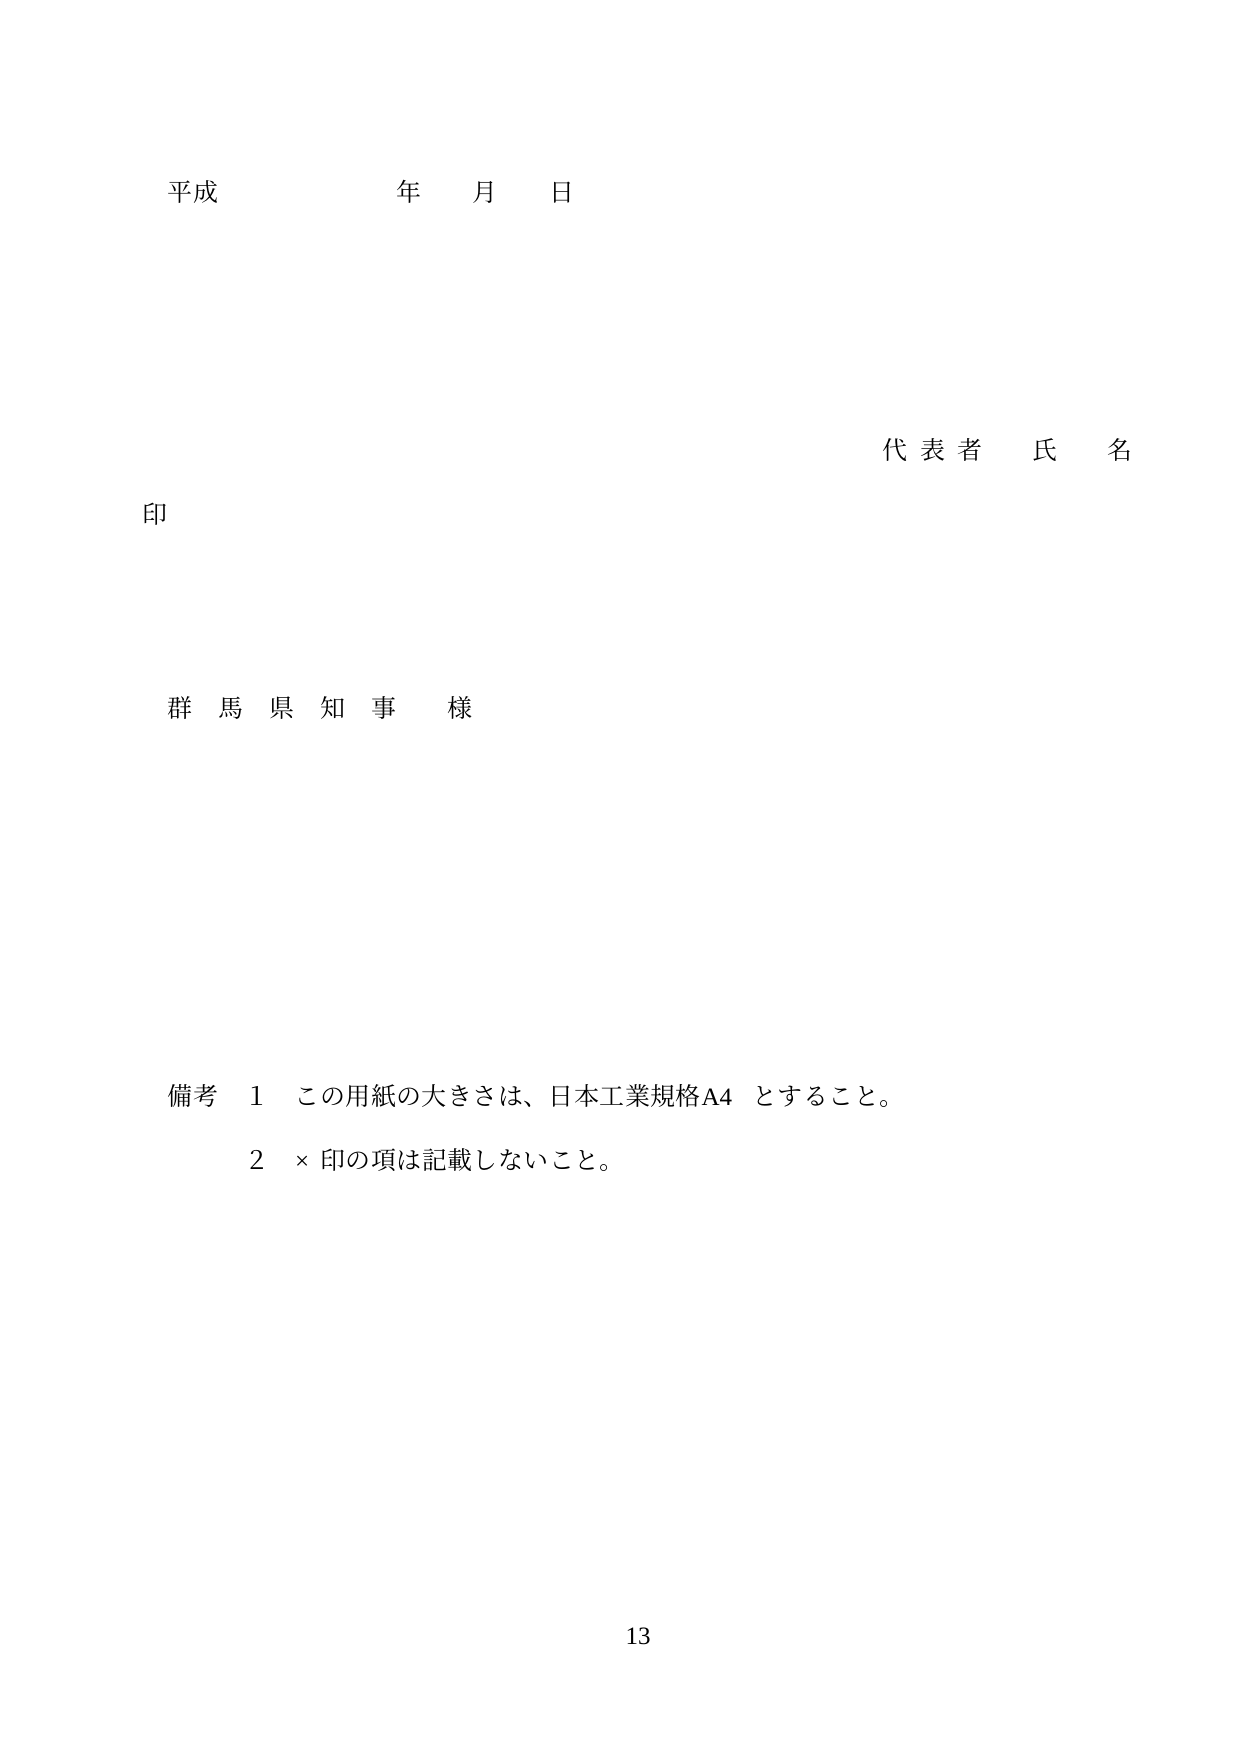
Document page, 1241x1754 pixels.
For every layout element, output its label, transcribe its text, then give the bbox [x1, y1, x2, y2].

text 代表者 氏 名 印 [142, 416, 1133, 546]
text ２ ×印の項は記載しないこと。 [142, 1127, 1133, 1191]
text 平成 年 月 日 [142, 158, 1133, 223]
text 備考 １ この用紙の大きさは、日本工業規格A4とすること。 [142, 1062, 1133, 1127]
text 群 馬 県 知 事 様 [142, 675, 1133, 739]
